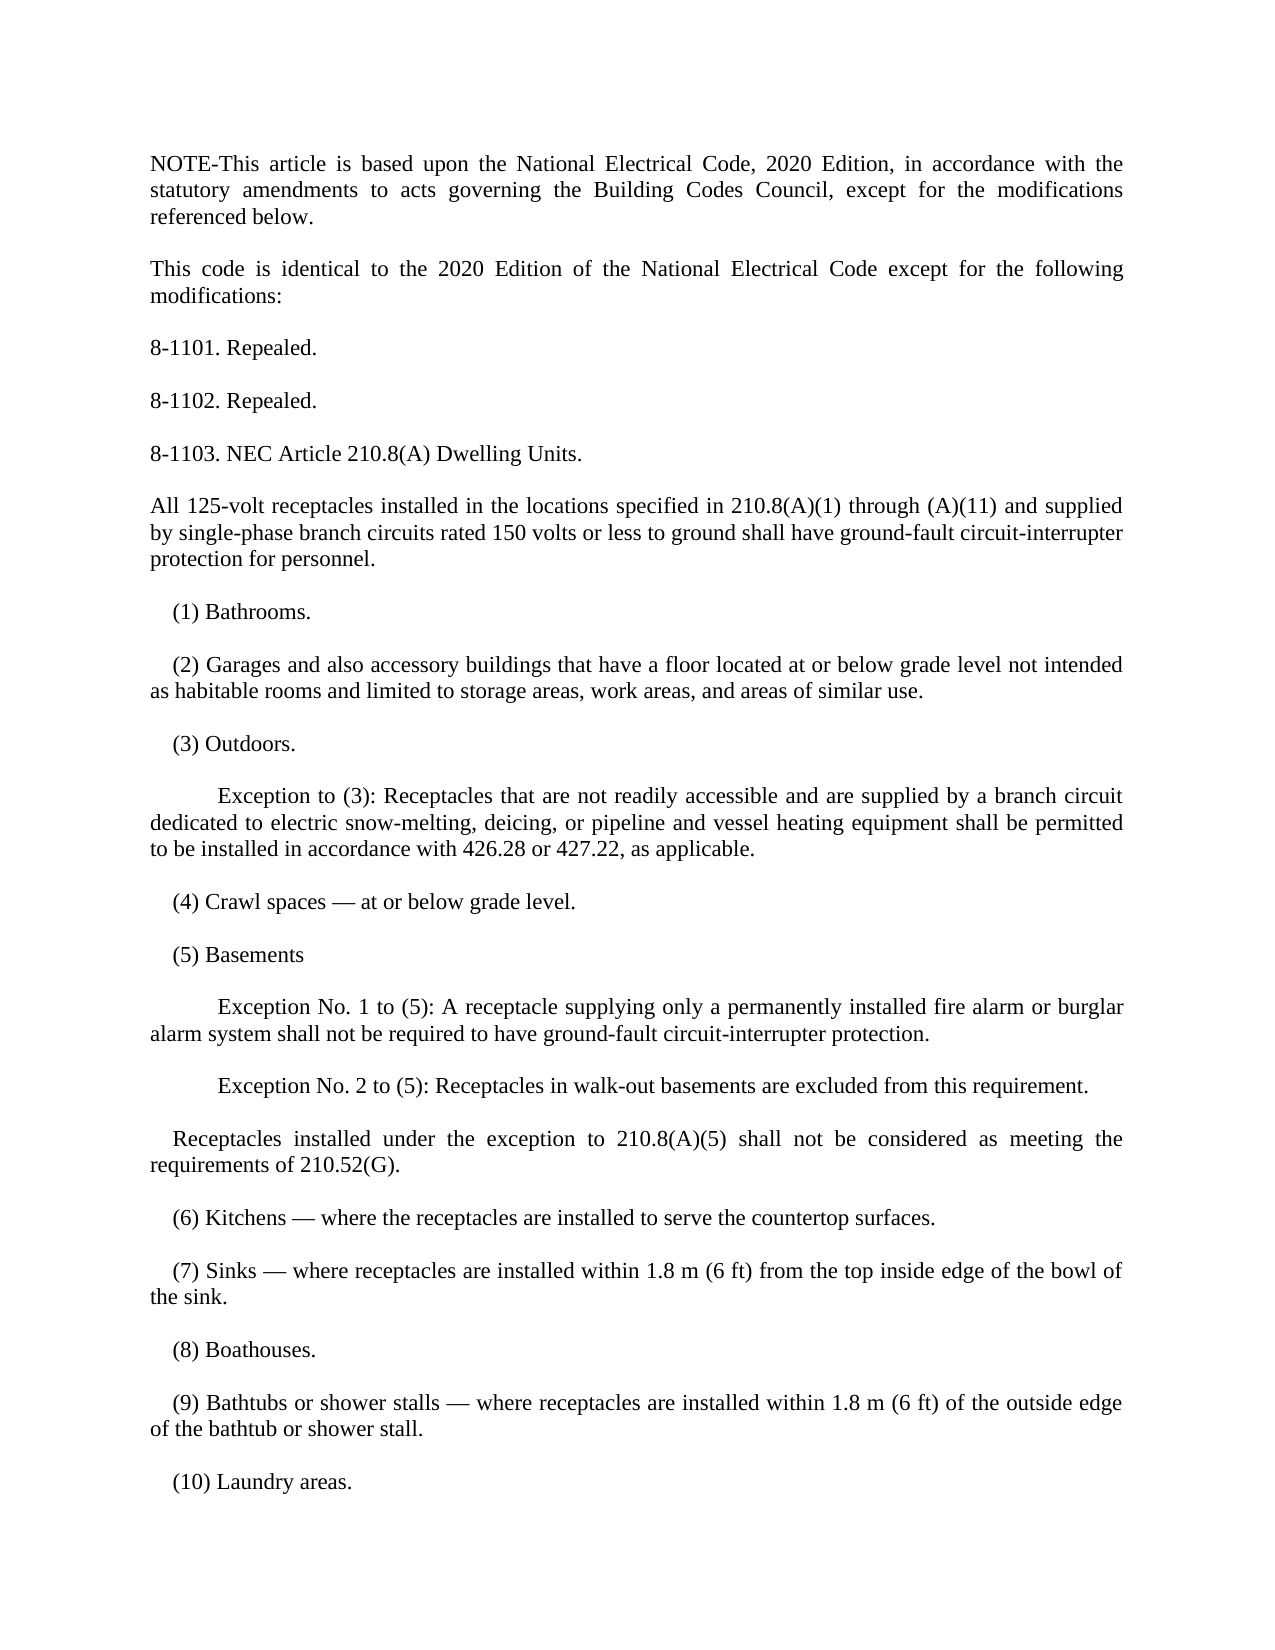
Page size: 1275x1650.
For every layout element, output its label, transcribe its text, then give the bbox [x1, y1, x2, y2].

text All 125-volt receptacles installed in the locations specified in 210.8(A)(1) through (A)(11) and supplied by single-phase branch circuits rated 150 volts or less to ground shall have ground-fault circuit-interrupter protection for personnel. [150, 493, 1125, 572]
text Exception to (3): Receptacles that are not readily accessible and are supplied by a branch circuit dedicated to electric snow-melting, deicing, or pipeline and vessel heating equipment shall be permitted to be installed in accordance with 426.28 or 427.22, as applicable. [150, 782, 1125, 862]
text Exception No. 1 to (5): A receptacle supplying only a permanently installed fire alarm or burglar alarm system shall not be required to have ground-fault circuit-interrupter protection. [150, 993, 1125, 1046]
text (10) Laundry areas. [150, 1468, 1125, 1494]
text NOTE-This article is based upon the National Electrical Code, 2020 Edition, in accordance with the statutory amendments to acts governing the Building Codes Council, except for the modifications referenced below. [150, 150, 1125, 229]
text (3) Outdoors. [150, 730, 1125, 756]
text (5) Basements [150, 941, 1125, 967]
text 8-1101. Repealed. [150, 334, 1125, 361]
text This code is identical to the 2020 Edition of the National Electrical Code except for the following modifications: [150, 255, 1125, 308]
text 8-1102. Repealed. [150, 387, 1125, 413]
text Exception No. 2 to (5): Receptacles in walk-out basements are excluded from this requirement. [150, 1072, 1125, 1099]
text (7) Sinks — where receptacles are installed within 1.8 m (6 ft) from the top inside edge of the bowl of the sink. [150, 1257, 1125, 1309]
text (1) Bathrooms. [150, 598, 1125, 624]
text (9) Bathtubs or shower stalls — where receptacles are installed within 1.8 m (6 ft) of the outside edge of the bathtub or shower stall. [150, 1389, 1125, 1441]
text (6) Kitchens — where the receptacles are installed to serve the countertop surfaces. [150, 1204, 1125, 1231]
text (4) Crawl spaces — at or below grade level. [150, 888, 1125, 914]
text Receptacles installed under the exception to 210.8(A)(5) shall not be considered as meeting the requirements of 210.52(G). [150, 1125, 1125, 1178]
text (2) Garages and also accessory buildings that have a floor located at or below grade level not intended as habitable rooms and limited to storage areas, work areas, and areas of similar use. [150, 651, 1125, 703]
text 8-1103. NEC Article 210.8(A) Dwelling Units. [150, 440, 1125, 466]
text (8) Boathouses. [150, 1336, 1125, 1362]
